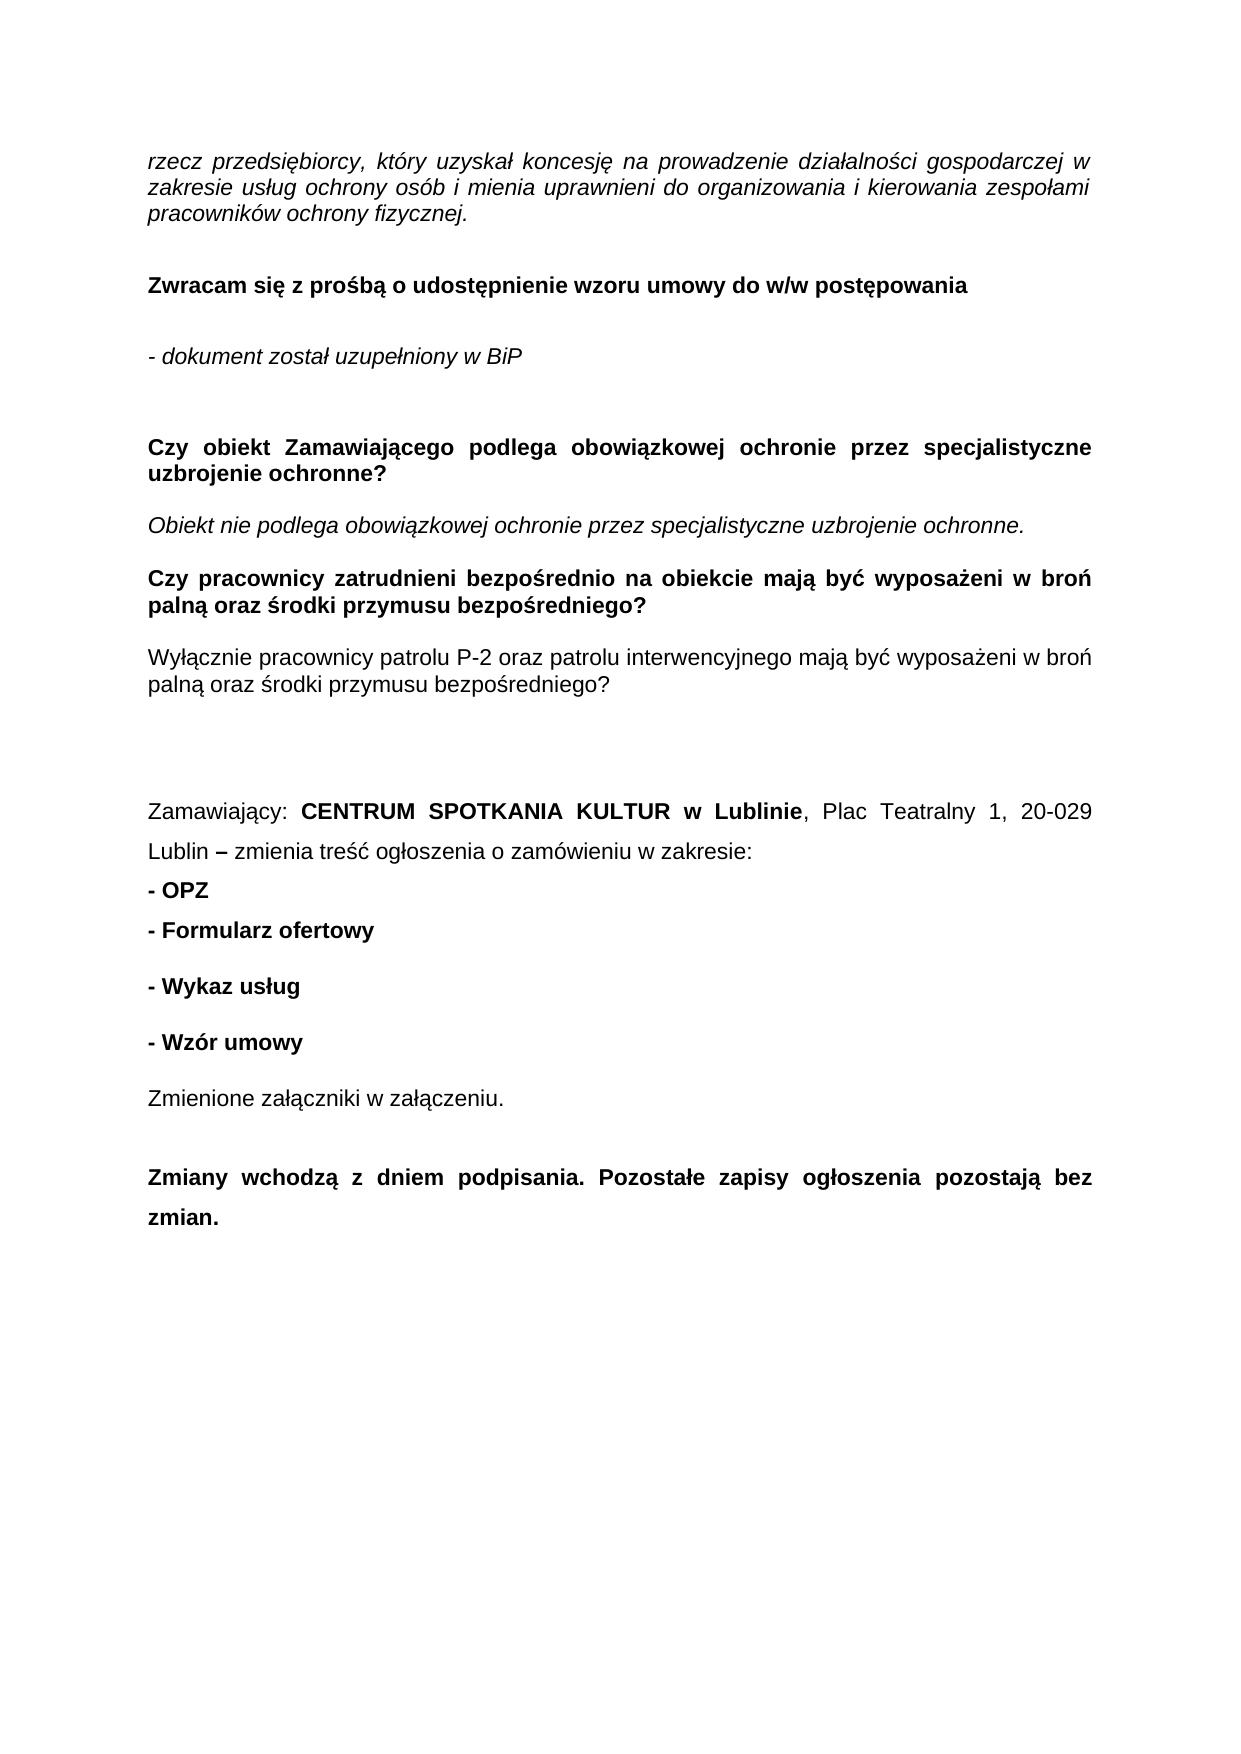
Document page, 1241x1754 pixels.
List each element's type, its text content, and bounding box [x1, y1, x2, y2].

text Zmienione załączniki w załączeniu. [148, 1085, 1093, 1111]
text Zmiany wchodzą z dniem podpisania. Pozostałe zapisy ogłoszenia pozostają bez zmian. [148, 1164, 1093, 1230]
text - dokument został uzupełniony w BiP [148, 343, 1093, 369]
text Czy obiekt Zamawiającego podlega obowiązkowej ochronie przez specjalistyczne uzbrojenie ochronne? [148, 433, 1093, 486]
text Obiekt nie podlega obowiązkowej ochronie przez specjalistyczne uzbrojenie ochronne. [148, 512, 1093, 539]
text - Wzór umowy [148, 1029, 1093, 1055]
text - Wykaz usług [148, 973, 1093, 999]
text Zamawiający: CENTRUM SPOTKANIA KULTUR w Lublinie, Plac Teatralny 1, 20-029 Lublin – zmienia treść ogłoszenia o zamówieniu w zakresie: [148, 798, 1093, 864]
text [148, 148, 1093, 227]
text Wyłącznie pracownicy patrolu P-2 oraz patrolu interwencyjnego mają być wyposażeni w broń palną oraz środki przymusu bezpośredniego? [148, 644, 1093, 697]
text - OPZ [148, 877, 1093, 903]
text - Formularz ofertowy [148, 917, 1093, 943]
text Czy pracownicy zatrudnieni bezpośrednio na obiekcie mają być wyposażeni w broń palną oraz środki przymusu bezpośredniego? [148, 565, 1093, 618]
text Zwracam się z prośbą o udostępnienie wzoru umowy do w/w postępowania [148, 272, 1093, 298]
